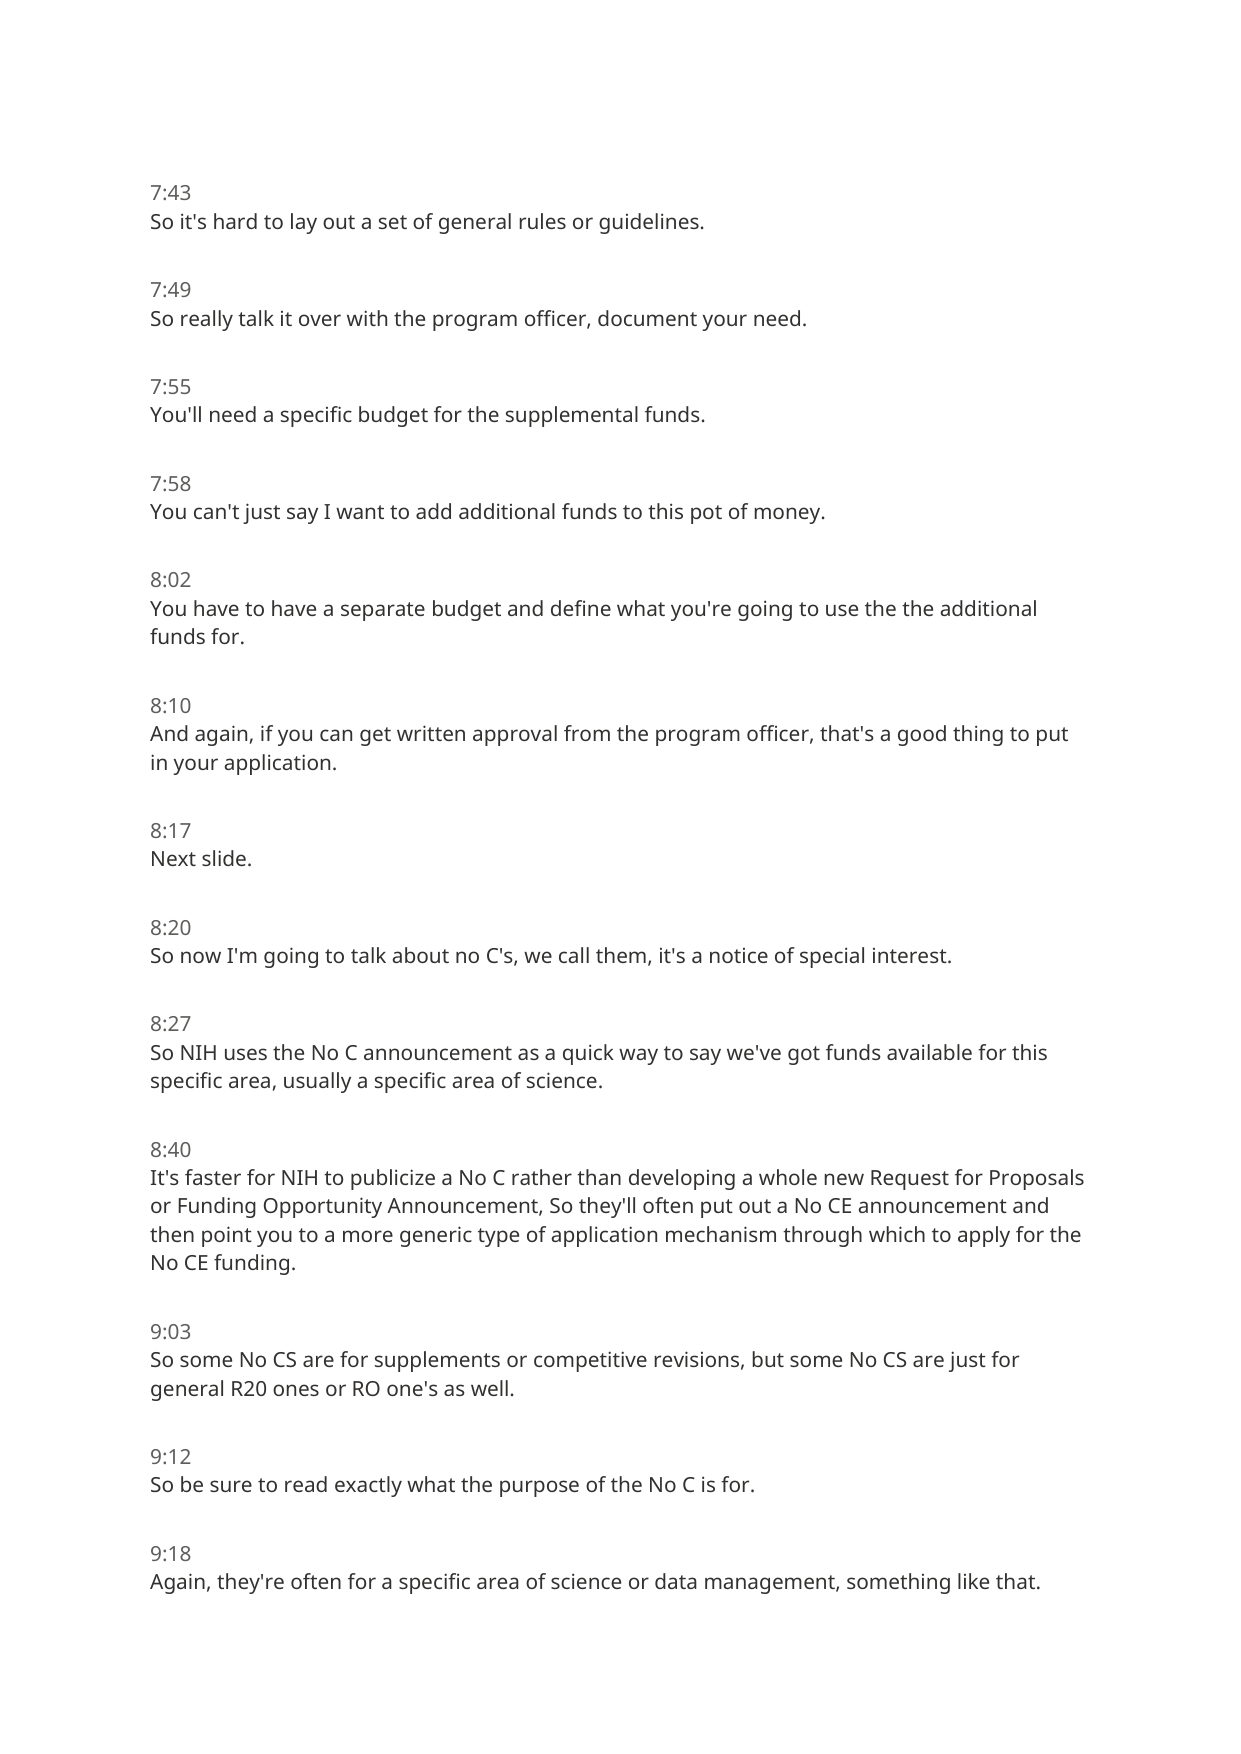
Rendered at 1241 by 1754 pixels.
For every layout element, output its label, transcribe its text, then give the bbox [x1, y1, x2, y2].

text 7:55 You'll need a specific budget for the supplemental funds. [150, 343, 1090, 429]
text 7:58 You can't just say I want to add additional funds to this pot of money. [150, 440, 1090, 526]
text 9:18 Again, they're often for a specific area of science or data management, something like that. [150, 1510, 1090, 1596]
text 8:27 So NIH uses the No C announcement as a quick way to say we've got funds available for this specific area, usually a specific area of science. [150, 981, 1090, 1095]
text 8:20 So now I'm going to talk about no C's, we call them, it's a notice of special interest. [150, 884, 1090, 969]
text 8:02 You have to have a separate budget and define what you're going to use the the additional funds for. [150, 537, 1090, 651]
text 9:03 So some No CS are for supplements or competitive revisions, but some No CS are just for general R20 ones or RO one's as well. [150, 1288, 1090, 1402]
text 7:49 So really talk it over with the program officer, document your need. [150, 247, 1090, 332]
text 7:43 So it's hard to lay out a set of general rules or guidelines. [150, 150, 1090, 235]
text 8:10 And again, if you can get written approval from the program officer, that's a good thing to put in your application. [150, 662, 1090, 776]
text 8:17 Next slide. [150, 787, 1090, 873]
text 8:40 It's faster for NIH to publicize a No C rather than developing a whole new Request for Proposals or Funding Opportunity Announcement, So they'll often put out a No CE announcement and then point you to a more generic type of application mechanism through which to apply for the No CE funding. [150, 1106, 1090, 1277]
text 9:12 So be sure to read exactly what the purpose of the No C is for. [150, 1413, 1090, 1499]
